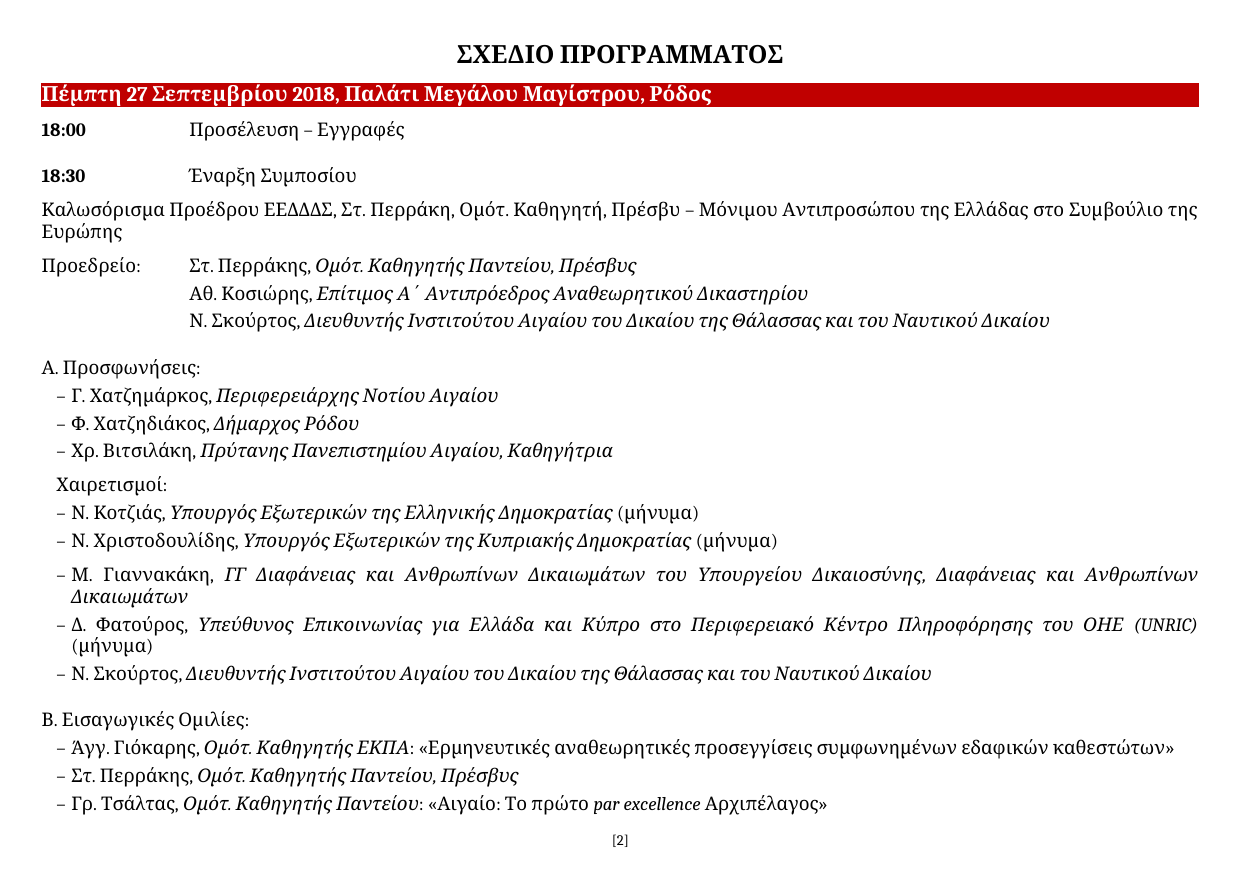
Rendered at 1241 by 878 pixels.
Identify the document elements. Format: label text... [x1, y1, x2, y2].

text 18:00 Προσέλευση – Εγγραφές [41, 119, 1199, 141]
text Χαιρετισμοί: [56, 475, 1199, 497]
text Καλωσόρισμα Προέδρου ΕΕΔΔΔΣ, Στ. Περράκη, Ομότ. Καθηγητή, Πρέσβυ – Μόνιμου Αντιπροσώπου της Ελλάδας στο Συμβούλιο της Ευρώπης [41, 200, 1199, 243]
text Ν. Σκούρτος, Διευθυντής Ινστιτούτου Αιγαίου του Δικαίου της Θάλασσας και του Ναυτικού Δικαίου [189, 311, 1199, 332]
text Α. Προσφωνήσεις: [41, 357, 1199, 379]
text 18:30 Έναρξη Συμποσίου [41, 166, 1199, 187]
text – Χρ. Βιτσιλάκη, Πρύτανης Πανεπιστημίου Αιγαίου, Καθηγήτρια [56, 441, 1199, 462]
text – Γ. Χατζημάρκος, Περιφερειάρχης Νοτίου Αιγαίου [56, 385, 1199, 407]
text Αθ. Κοσιώρης, Επίτιμος Α΄ Αντιπρόεδρος Αναθεωρητικού Δικαστηρίου [189, 283, 1199, 305]
text – Στ. Περράκης, Ομότ. Καθηγητής Παντείου, Πρέσβυς [56, 766, 1199, 787]
text – Φ. Χατζηδιάκος, Δήμαρχος Ρόδου [56, 413, 1199, 435]
text Β. Εισαγωγικές Ομιλίες: [41, 710, 1199, 732]
text – Άγγ. Γιόκαρης, Ομότ. Καθηγητής ΕΚΠΑ: «Ερμηνευτικές αναθεωρητικές προσεγγίσεις συμφωνημένων εδαφικών καθεστώτων» [56, 738, 1199, 759]
text Προεδρείο: Στ. Περράκης, Ομότ. Καθηγητής Παντείου, Πρέσβυς [41, 255, 1199, 277]
text – Ν. Σκούρτος, Διευθυντής Ινστιτούτου Αιγαίου του Δικαίου της Θάλασσας και του Ναυτικού Δικαίου [56, 663, 1199, 685]
text Πέμπτη 27 Σεπτεμβρίου 2018, Παλάτι Μεγάλου Μαγίστρου, Ρόδος [41, 83, 1199, 107]
text – Ν. Κοτζιάς, Υπουργός Εξωτερικών της Ελληνικής Δημοκρατίας (μήνυμα) [56, 503, 1199, 524]
text – Γρ. Τσάλτας, Ομότ. Καθηγητής Παντείου: «Αιγαίο: Το πρώτο par excellence Αρχιπέλαγος» [56, 793, 1199, 815]
text – Ν. Χριστοδουλίδης, Υπουργός Εξωτερικών της Κυπριακής Δημοκρατίας (μήνυμα) [56, 531, 1199, 552]
text – Δ. Φατούρος, Υπεύθυνος Επικοινωνίας για Ελλάδα και Κύπρο στο Περιφερειακό Κέντρο Πληροφόρησης του ΟΗΕ (UNRIC) (μήνυμα) [56, 614, 1199, 657]
text ΣΧΕΔΙΟ ΠΡΟΓΡΑΜΜΑΤΟΣ [41, 41, 1199, 70]
text – Μ. Γιαννακάκη, ΓΓ Διαφάνειας και Ανθρωπίνων Δικαιωμάτων του Υπουργείου Δικαιοσύνης, Διαφάνειας και Ανθρωπίνων Δικαιωμάτων [56, 565, 1199, 608]
